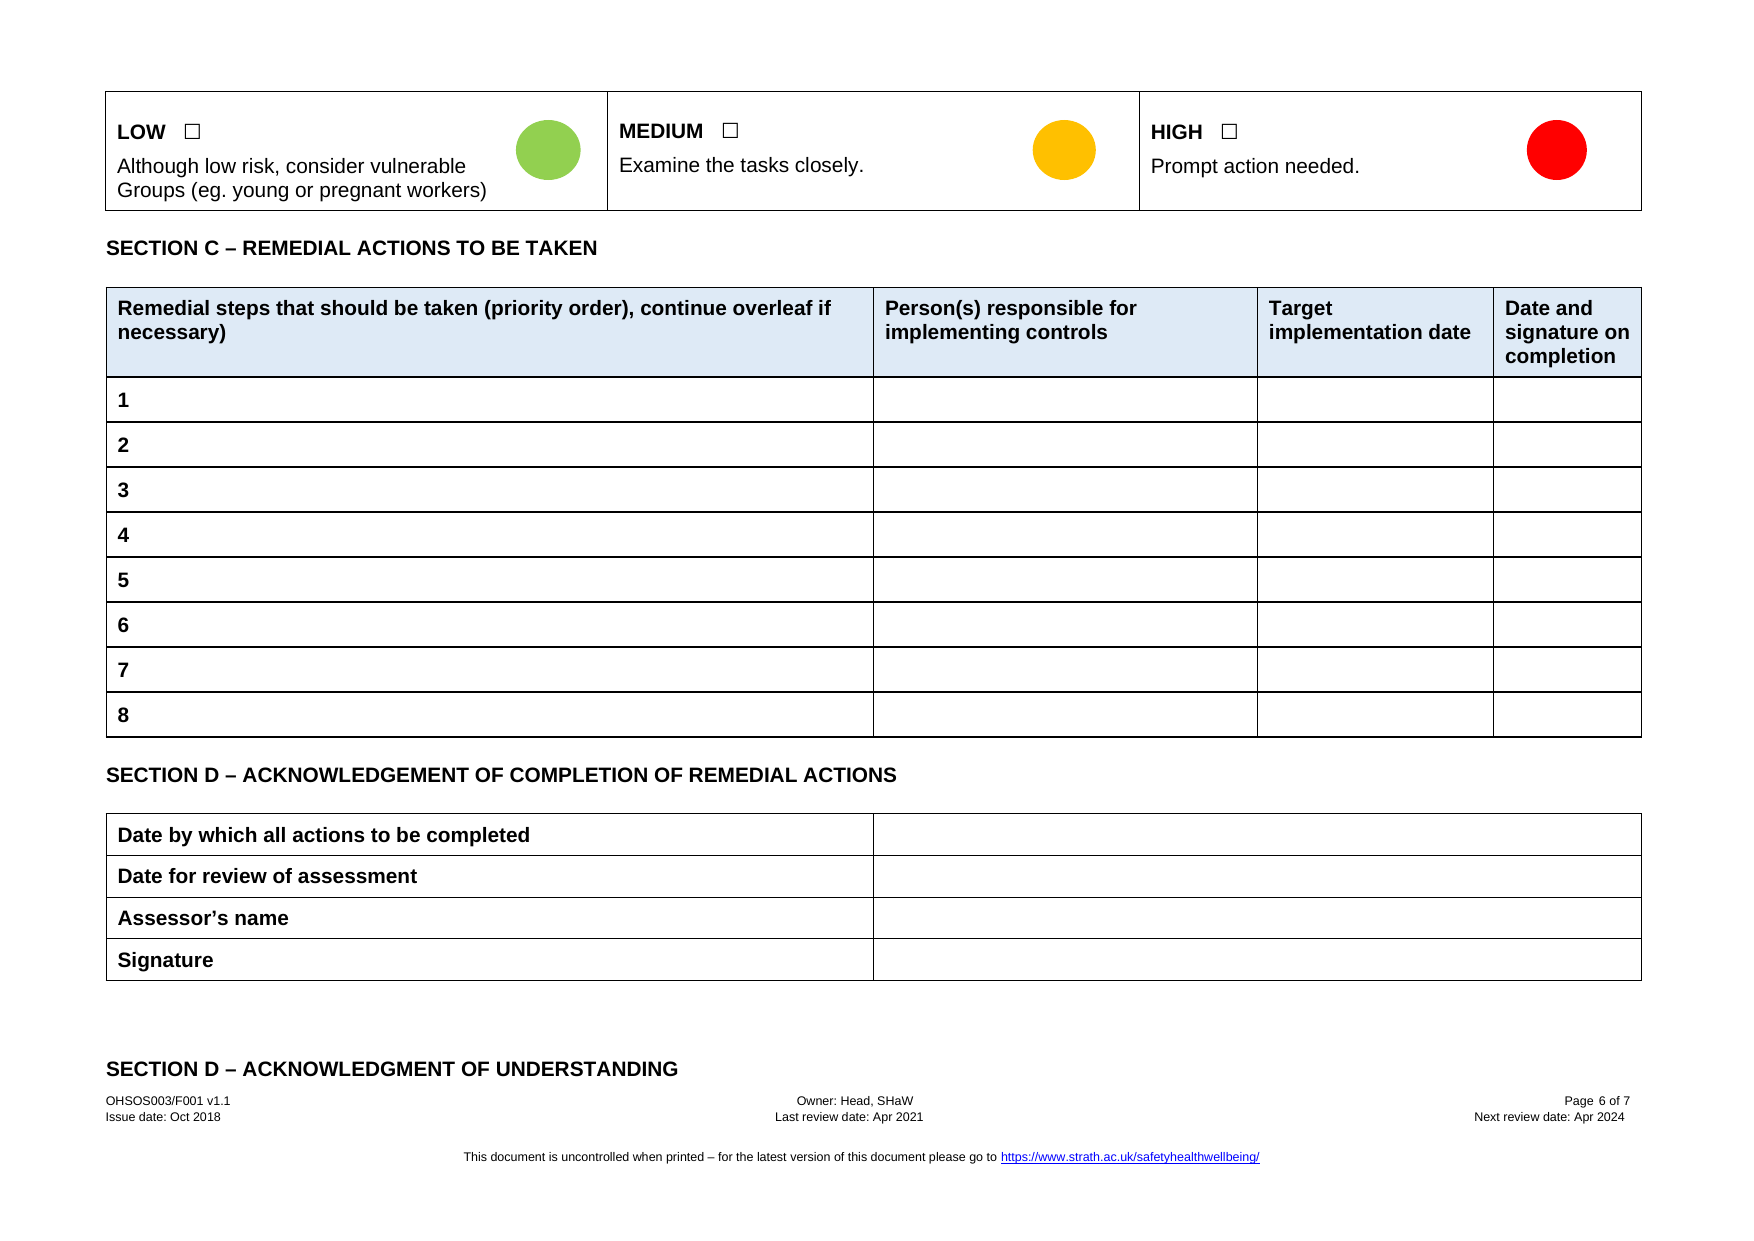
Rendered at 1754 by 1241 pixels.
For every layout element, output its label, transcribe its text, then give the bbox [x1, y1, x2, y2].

table_header Date and signature on completion [1494, 288, 1641, 376]
table_cell [874, 558, 1257, 601]
text Section D – Acknowledgement of completion of remedial actions [106, 762, 1639, 786]
table_cell 8 [107, 693, 873, 736]
table_cell 5 [107, 558, 873, 601]
table_cell [1258, 468, 1493, 511]
table_cell [874, 939, 1641, 980]
table_header MEDIUM Examine the tasks closely. [608, 92, 1139, 210]
table_cell [1494, 423, 1641, 466]
table_header Date by which all actions to be completed [107, 814, 873, 855]
table_header [874, 814, 1641, 855]
table_cell 6 [107, 603, 873, 646]
table_cell [1494, 513, 1641, 556]
table_cell [874, 423, 1257, 466]
table_cell [1494, 378, 1641, 421]
table_cell [874, 856, 1641, 897]
table_cell 2 [107, 423, 873, 466]
table_header Target implementation date [1258, 288, 1493, 376]
text Section D – acknowledgment of understanding [106, 1057, 1639, 1081]
table_cell [1258, 648, 1493, 691]
table_cell [1494, 693, 1641, 736]
table_cell [874, 648, 1257, 691]
table_cell [874, 513, 1257, 556]
table_cell [874, 468, 1257, 511]
table_cell [874, 898, 1641, 938]
table_cell [1258, 558, 1493, 601]
table_cell [1258, 513, 1493, 556]
table_cell 3 [107, 468, 873, 511]
table_header Person(s) responsible for implementing controls [874, 288, 1257, 376]
table_cell Assessor’s name [107, 898, 873, 938]
table_cell Signature [107, 939, 873, 980]
table_header Remedial steps that should be taken (priority order), continue overleaf if necessary) [107, 288, 873, 376]
table_header LOW Although low risk, consider vulnerable Groups (eg. young or pregnant workers) [106, 92, 607, 210]
table_cell [874, 603, 1257, 646]
table_cell 1 [107, 378, 873, 421]
table_cell [1258, 693, 1493, 736]
table_header HIGH Prompt action needed. [1140, 92, 1641, 210]
table_cell [874, 378, 1257, 421]
table_cell [1494, 603, 1641, 646]
table_cell [1258, 603, 1493, 646]
table_cell [1494, 648, 1641, 691]
table_cell [1258, 378, 1493, 421]
table_cell 7 [107, 648, 873, 691]
table_cell Date for review of assessment [107, 856, 873, 897]
table_cell [1494, 558, 1641, 601]
table_cell [1494, 468, 1641, 511]
table_cell [874, 693, 1257, 736]
table_cell 4 [107, 513, 873, 556]
text Section C – Remedial actions to be taken [106, 236, 1639, 260]
table_cell [1258, 423, 1493, 466]
